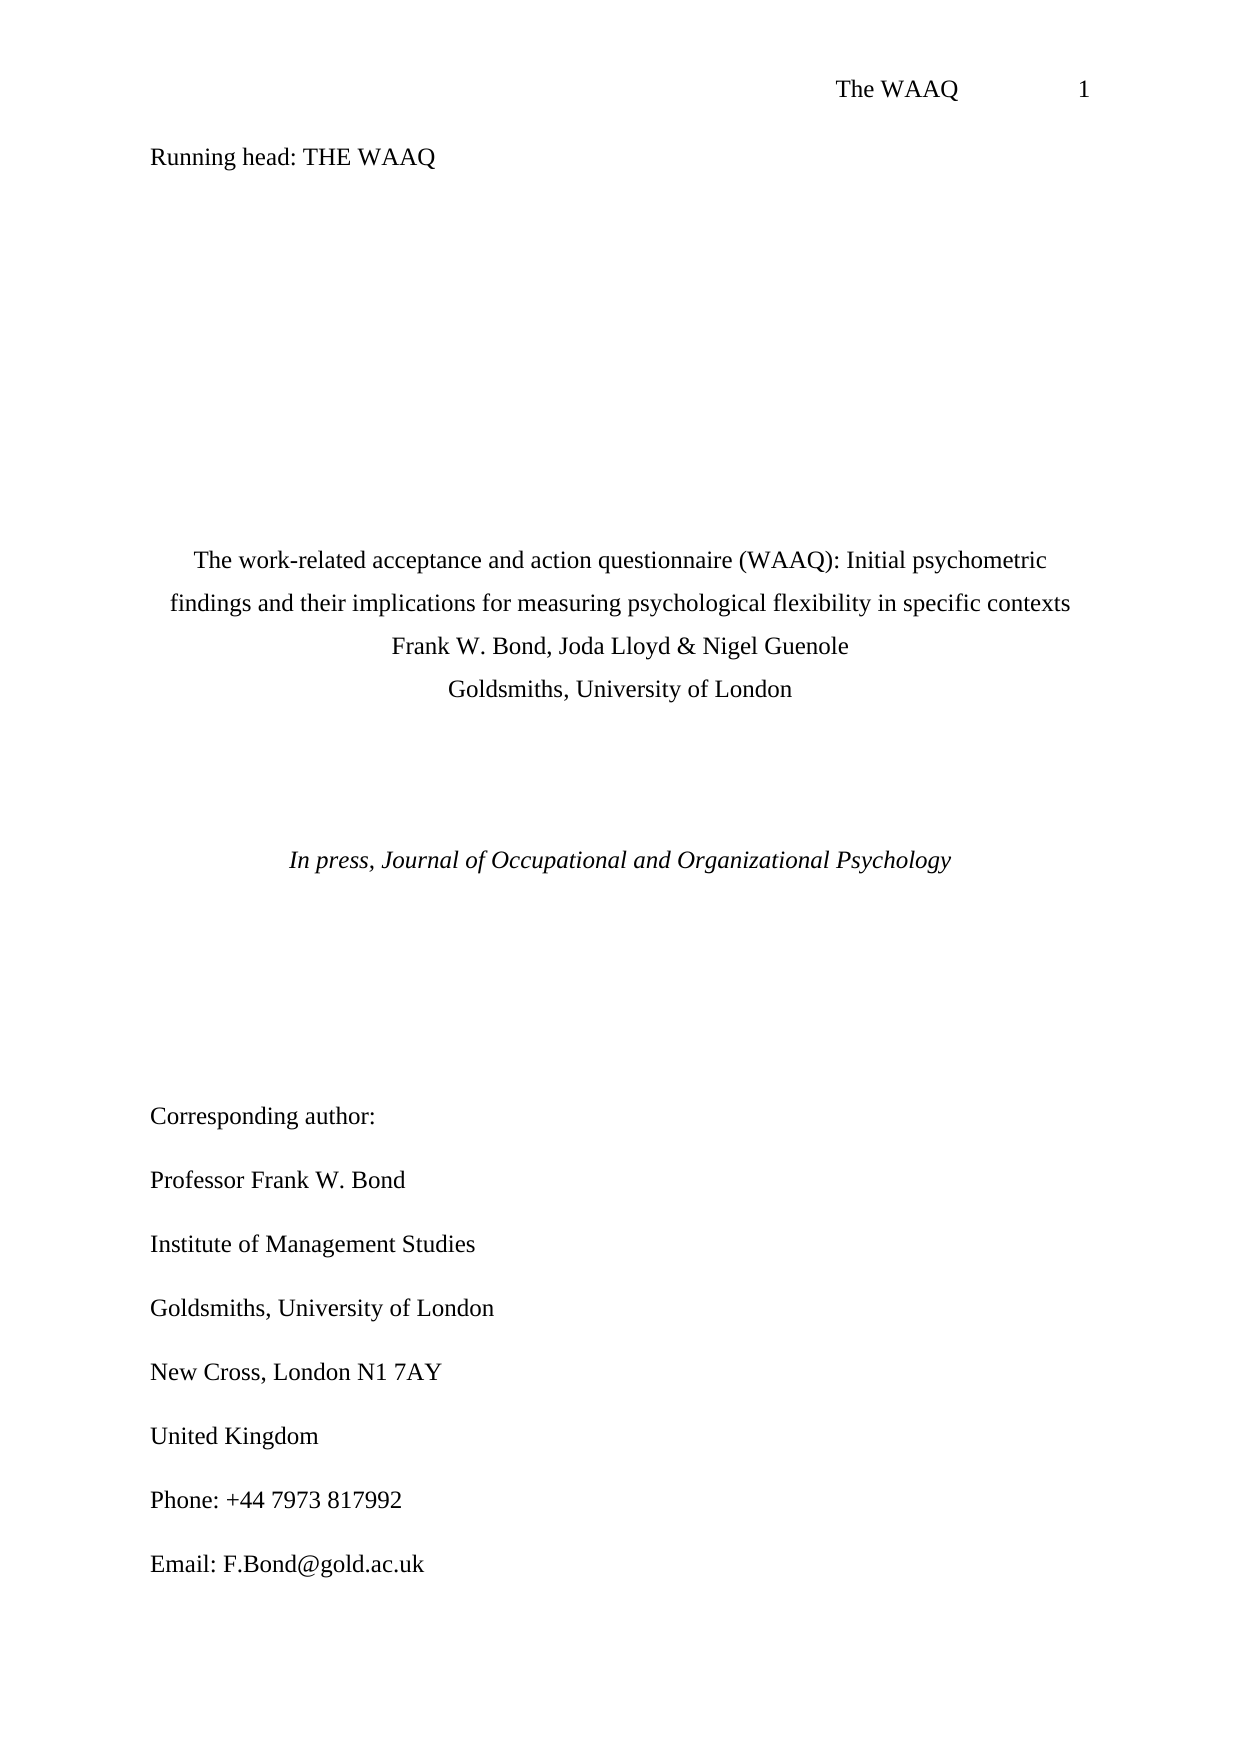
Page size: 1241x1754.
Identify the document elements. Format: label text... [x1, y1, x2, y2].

text The work-related acceptance and action questionnaire (WAAQ): Initial psychometric findings and their implications for measuring psychological flexibility in specific contexts [150, 545, 1090, 617]
text Professor Frank W. Bond [150, 1165, 1090, 1194]
text Email: F.Bond@gold.ac.uk [150, 1549, 1090, 1578]
text Frank W. Bond, Joda Lloyd & Nigel Guenole [150, 631, 1090, 660]
text Goldsmiths, University of London [150, 674, 1090, 703]
text United Kingdom [150, 1421, 1090, 1450]
text Corresponding author: [150, 1101, 1090, 1130]
text Running head: THE WAAQ [150, 142, 1090, 171]
text Phone: +44 7973 817992 [150, 1485, 1090, 1514]
text Institute of Management Studies [150, 1229, 1090, 1258]
text In press, Journal of Occupational and Organizational Psychology [150, 845, 1090, 874]
text Goldsmiths, University of London [150, 1293, 1090, 1322]
text New Cross, London N1 7AY [150, 1357, 1090, 1386]
